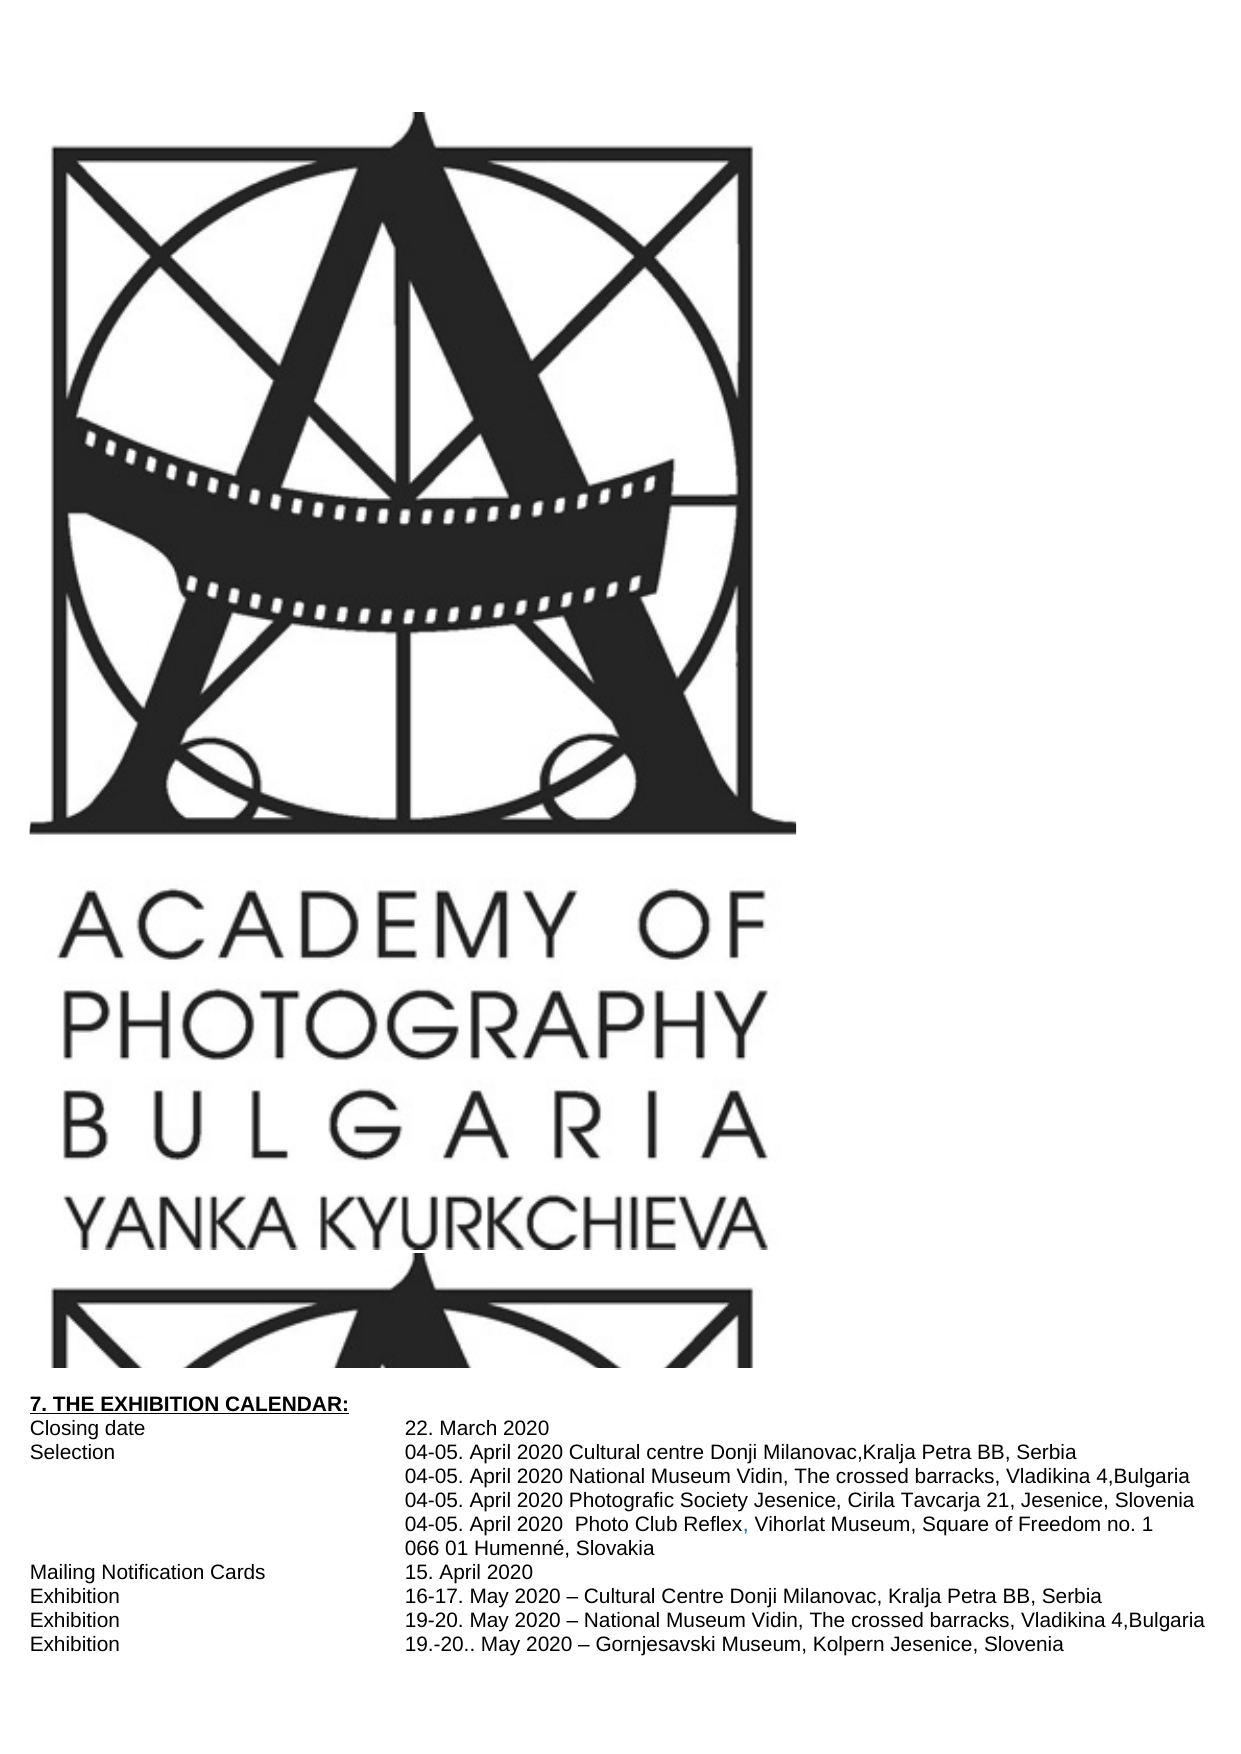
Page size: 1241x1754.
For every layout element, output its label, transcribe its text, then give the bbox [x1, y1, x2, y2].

picture [29, 1253, 797, 1368]
text 7. THE EXHIBITION CALENDAR: [29, 1392, 1211, 1416]
text Mailing Notification Cards 15. April 2020 [29, 1559, 1211, 1583]
text Exhibition 16-17. May 2020 – Cultural Centre Donji Milanovac, Kralja Petra BB, Serbia [29, 1583, 1211, 1607]
text 04-05. April 2020 Photografic Society Jesenice, Cirila Tavcarja 21, Jesenice, Slovenia [404, 1488, 1211, 1512]
picture [29, 112, 797, 1250]
text 04-05. April 2020 National Museum Vidin, The crossed barracks, Vladikina 4,Bulgaria [29, 1464, 1211, 1488]
text 04-05. April 2020 Photo Club Reflex, Vihorlat Museum, Square of Freedom no. 1 066 01 Humenné, Slovakia [404, 1512, 1211, 1559]
text Selection 04-05. April 2020 Cultural centre Donji Milanovac,Kralja Petra BB, Serbia [29, 1440, 1211, 1464]
text Closing date 22. March 2020 [29, 1416, 1211, 1440]
text Exhibition 19-20. May 2020 – National Museum Vidin, The crossed barracks, Vladikina 4,Bulgaria [29, 1607, 1211, 1631]
text Exhibition 19.-20.. May 2020 – Gornjesavski Museum, Kolpern Jesenice, Slovenia [29, 1631, 1211, 1655]
